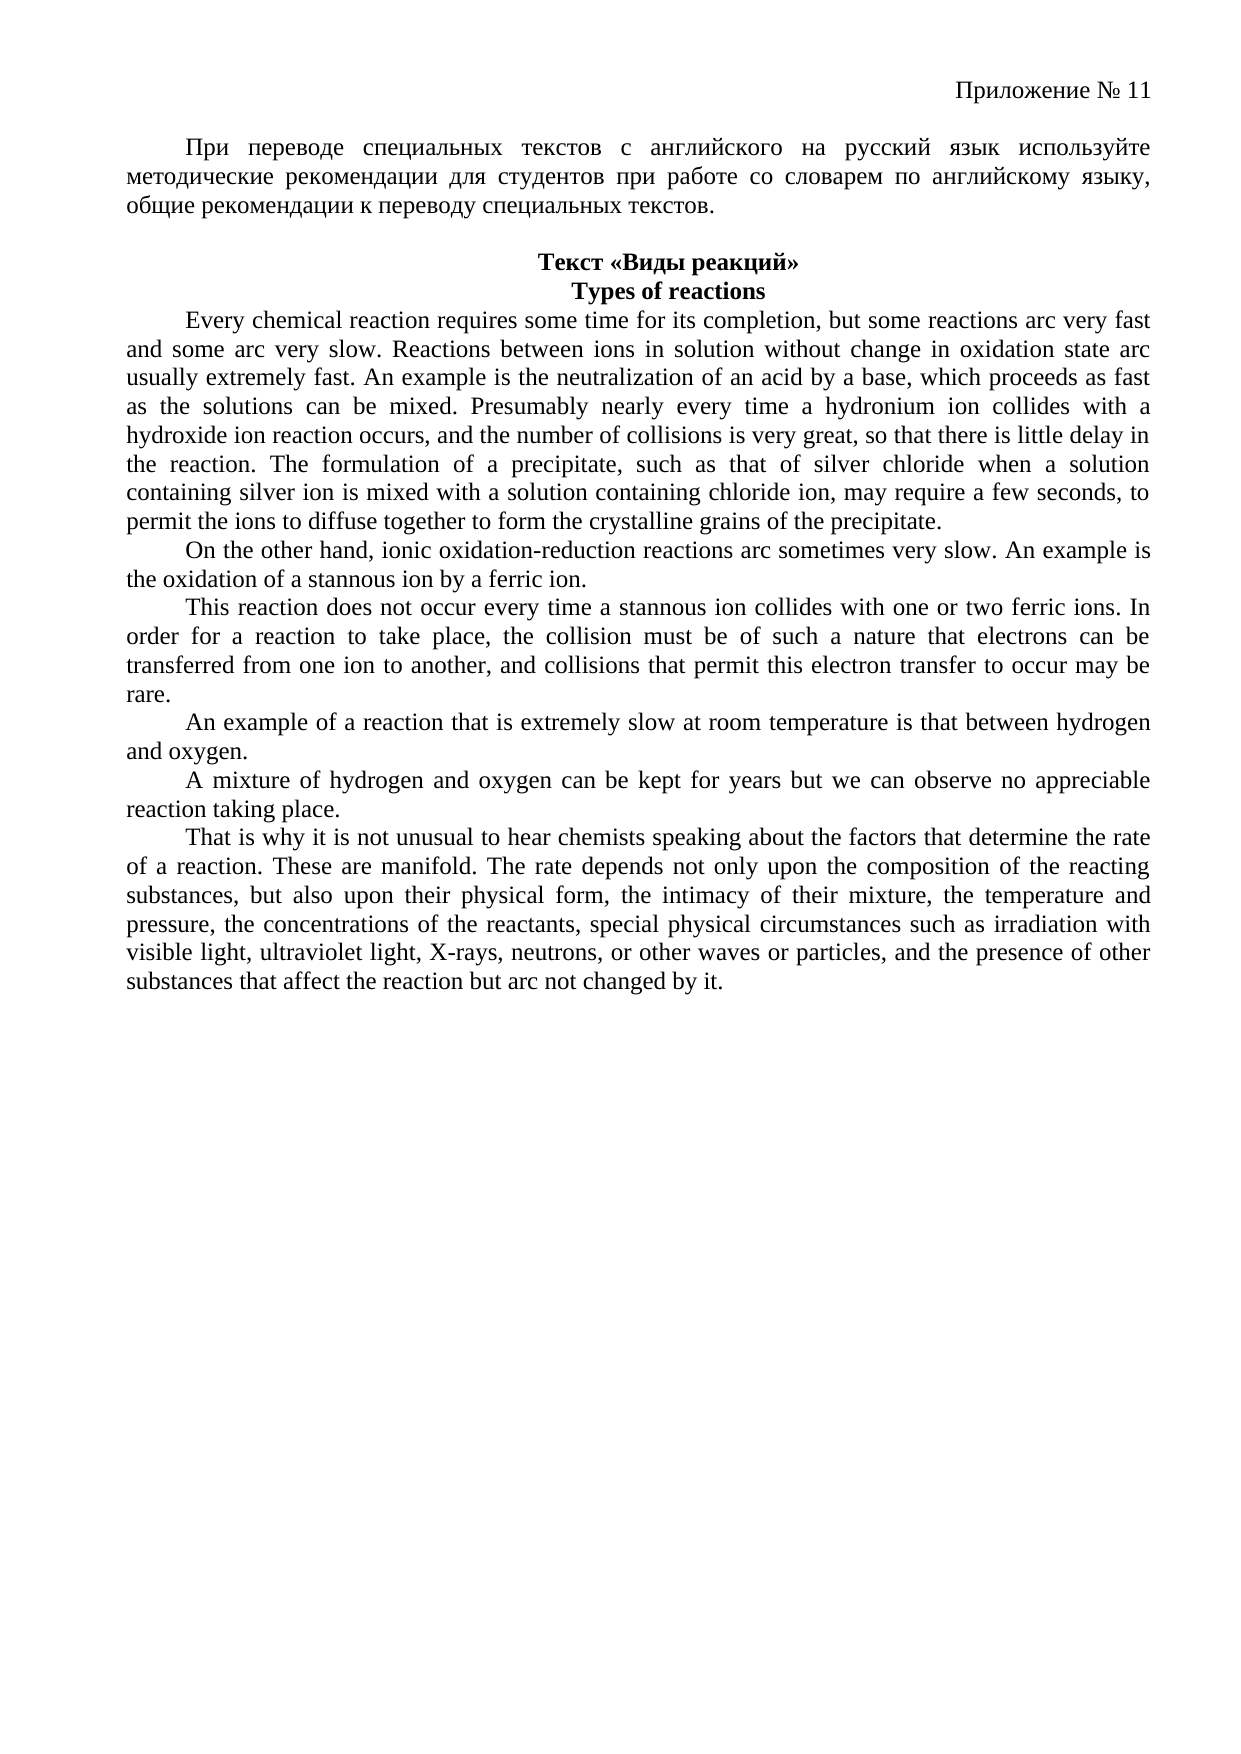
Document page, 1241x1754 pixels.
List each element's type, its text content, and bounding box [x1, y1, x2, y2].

text A mixture of hydrogen and oxygen can be kept for years but we can observe no appreciable reaction taking place. [126, 765, 1152, 822]
text Types of reactions [126, 276, 1152, 305]
text This reaction does not occur every time a stannous ion collides with one or two ferric ions. In order for a reaction to take place, the collision must be of such a nature that electrons can be transferred from one ion to another, and collisions that permit this electron transfer to occur may be rare. [126, 592, 1152, 707]
text Текст «Виды реакций» [126, 247, 1152, 276]
text On the other hand, ionic oxidation-reduction reactions arc sometimes very slow. An example is the oxidation of a stannous ion by a ferric ion. [126, 535, 1152, 592]
text An example of a reaction that is extremely slow at room temperature is that between hydrogen and oxygen. [126, 707, 1152, 765]
text That is why it is not unusual to hear chemists speaking about the factors that determine the rate of a reaction. These are manifold. The rate depends not only upon the composition of the reacting substances, but also upon their physical form, the intimacy of their mixture, the temperature and pressure, the concentrations of the reactants, special physical circumstances such as irradiation with visible light, ultraviolet light, X-rays, neutrons, or other waves or particles, and the presence of other substances that affect the reaction but arc not changed by it. [126, 822, 1152, 995]
text Приложение № 11 [126, 75, 1152, 104]
text При переводе специальных текстов с английского на русский язык используйте методические рекомендации для студентов при работе со словарем по английскому языку, общие рекомендации к переводу специальных текстов. [126, 132, 1152, 219]
text Every chemical reaction requires some time for its completion, but some reactions arc very fast and some arc very slow. Reactions between ions in solution without change in oxidation state arc usually extremely fast. An example is the neutralization of an acid by a base, which proceeds as fast as the solutions can be mixed. Presumably nearly every time a hydronium ion collides with a hydroxide ion reaction occurs, and the number of collisions is very great, so that there is little delay in the reaction. The formulation of a precipitate, such as that of silver chloride when a solution containing silver ion is mixed with a solution containing chloride ion, may require a few seconds, to permit the ions to diffuse together to form the crystalline grains of the precipitate. [126, 305, 1152, 535]
